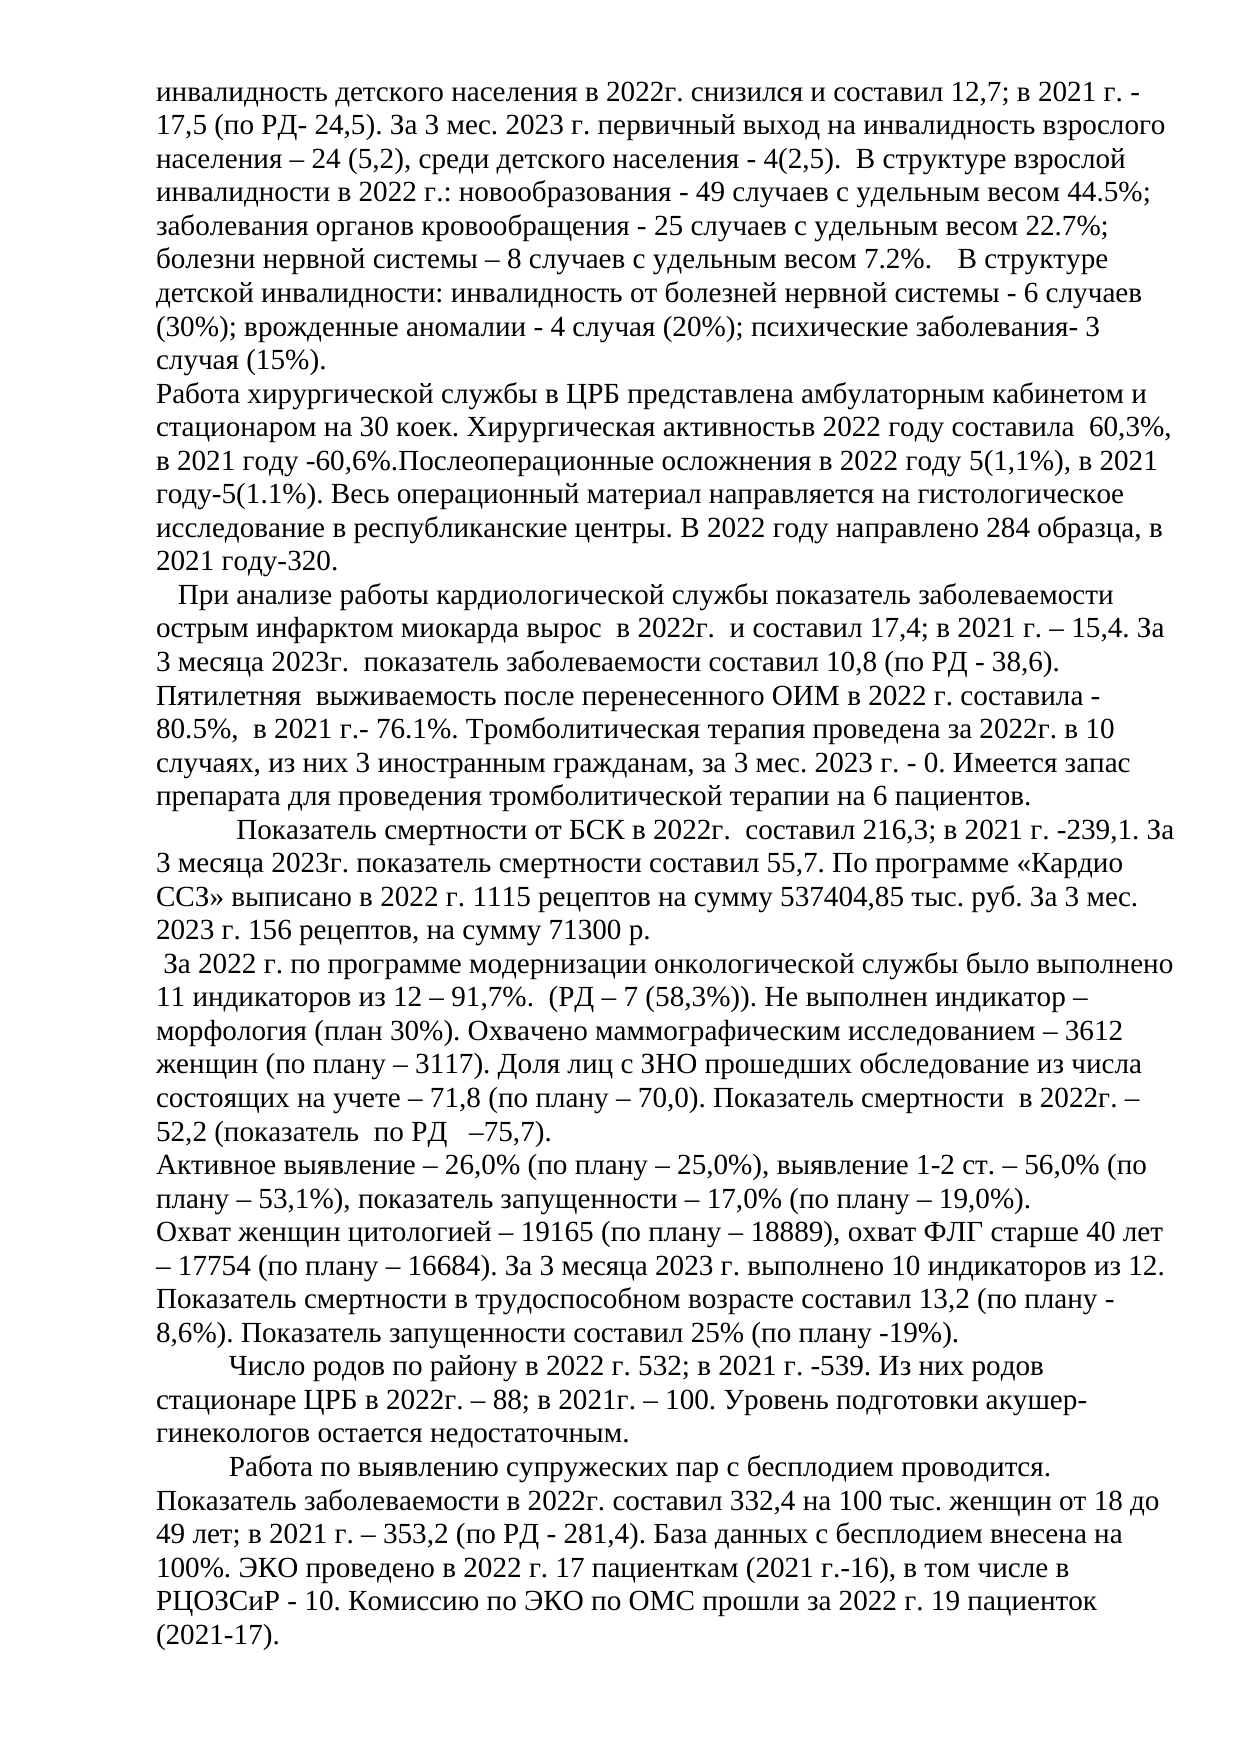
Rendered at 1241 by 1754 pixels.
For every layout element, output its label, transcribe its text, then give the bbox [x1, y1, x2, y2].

text Активное выявление – 26,0% (по плану – 25,0%), выявление 1-2 ст. – 56,0% (по плану – 53,1%), показатель запущенности – 17,0% (по плану – 19,0%). [156, 1147, 1181, 1214]
text Число родов по району в 2022 г. 532; в 2021 г. -539. Из них родов стационаре ЦРБ в 2022г. – 88; в 2021г. – 100. Уровень подготовки акушер-гинекологов остается недостаточным. [156, 1348, 1181, 1449]
text Показатель смертности от БСК в 2022г. составил 216,3; в 2021 г. -239,1. За 3 месяца 2023г. показатель смертности составил 55,7. По программе «Кардио ССЗ» выписано в 2022 г. 1115 рецептов на сумму 537404,85 тыс. руб. За 3 мес. 2023 г. 156 рецептов, на сумму 71300 р. [156, 812, 1181, 946]
text Работа по выявлению супружеских пар с бесплодием проводится. Показатель заболеваемости в 2022г. составил 332,4 на 100 тыс. женщин от 18 до 49 лет; в 2021 г. – 353,2 (по РД - 281,4). База данных с бесплодием внесена на 100%. ЭКО проведено в 2022 г. 17 пациенткам (2021 г.-16), в том числе в РЦОЗСиР - 10. Комиссию по ЭКО по ОМС прошли за 2022 г. 19 пациенток (2021-17). [156, 1449, 1181, 1650]
text Охват женщин цитологией – 19165 (по плану – 18889), охват ФЛГ старше 40 лет – 17754 (по плану – 16684). За 3 месяца 2023 г. выполнено 10 индикаторов из 12. Показатель смертности в трудоспособном возрасте составил 13,2 (по плану -8,6%). Показатель запущенности составил 25% (по плану -19%). [156, 1214, 1181, 1348]
text При анализе работы кардиологической службы показатель заболеваемости острым инфарктом миокарда вырос в 2022г. и составил 17,4; в 2021 г. – 15,4. За 3 месяца 2023г. показатель заболеваемости составил 10,8 (по РД - 38,6). Пятилетняя выживаемость после перенесенного ОИМ в 2022 г. составила - 80.5%, в 2021 г.- 76.1%. Тромболитическая терапия проведена за 2022г. в 10 случаях, из них 3 иностранным гражданам, за 3 мес. 2023 г. - 0. Имеется запас препарата для проведения тромболитической терапии на 6 пациентов. [156, 577, 1181, 812]
text За 2022 г. по программе модернизации онкологической службы было выполнено 11 индикаторов из 12 – 91,7%. (РД – 7 (58,3%)). Не выполнен индикатор – морфология (план 30%). Охвачено маммографическим исследованием – 3612 женщин (по плану – 3117). Доля лиц с ЗНО прошедших обследование из числа состоящих на учете – 71,8 (по плану – 70,0). Показатель смертности в 2022г. – 52,2 (показатель по РД –75,7). [156, 946, 1181, 1147]
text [156, 74, 1181, 376]
text Работа хирургической службы в ЦРБ представлена амбулаторным кабинетом и стационаром на 30 коек. Хирургическая активность в 2022 году составила 60,3%, в 2021 году -60,6%.Послеоперационные осложнения в 2022 году 5(1,1%), в 2021 году-5(1.1%). Весь операционный материал направляется на гистологическое исследование в республиканские центры. В 2022 году направлено 284 образца, в 2021 году-320. [156, 376, 1181, 577]
